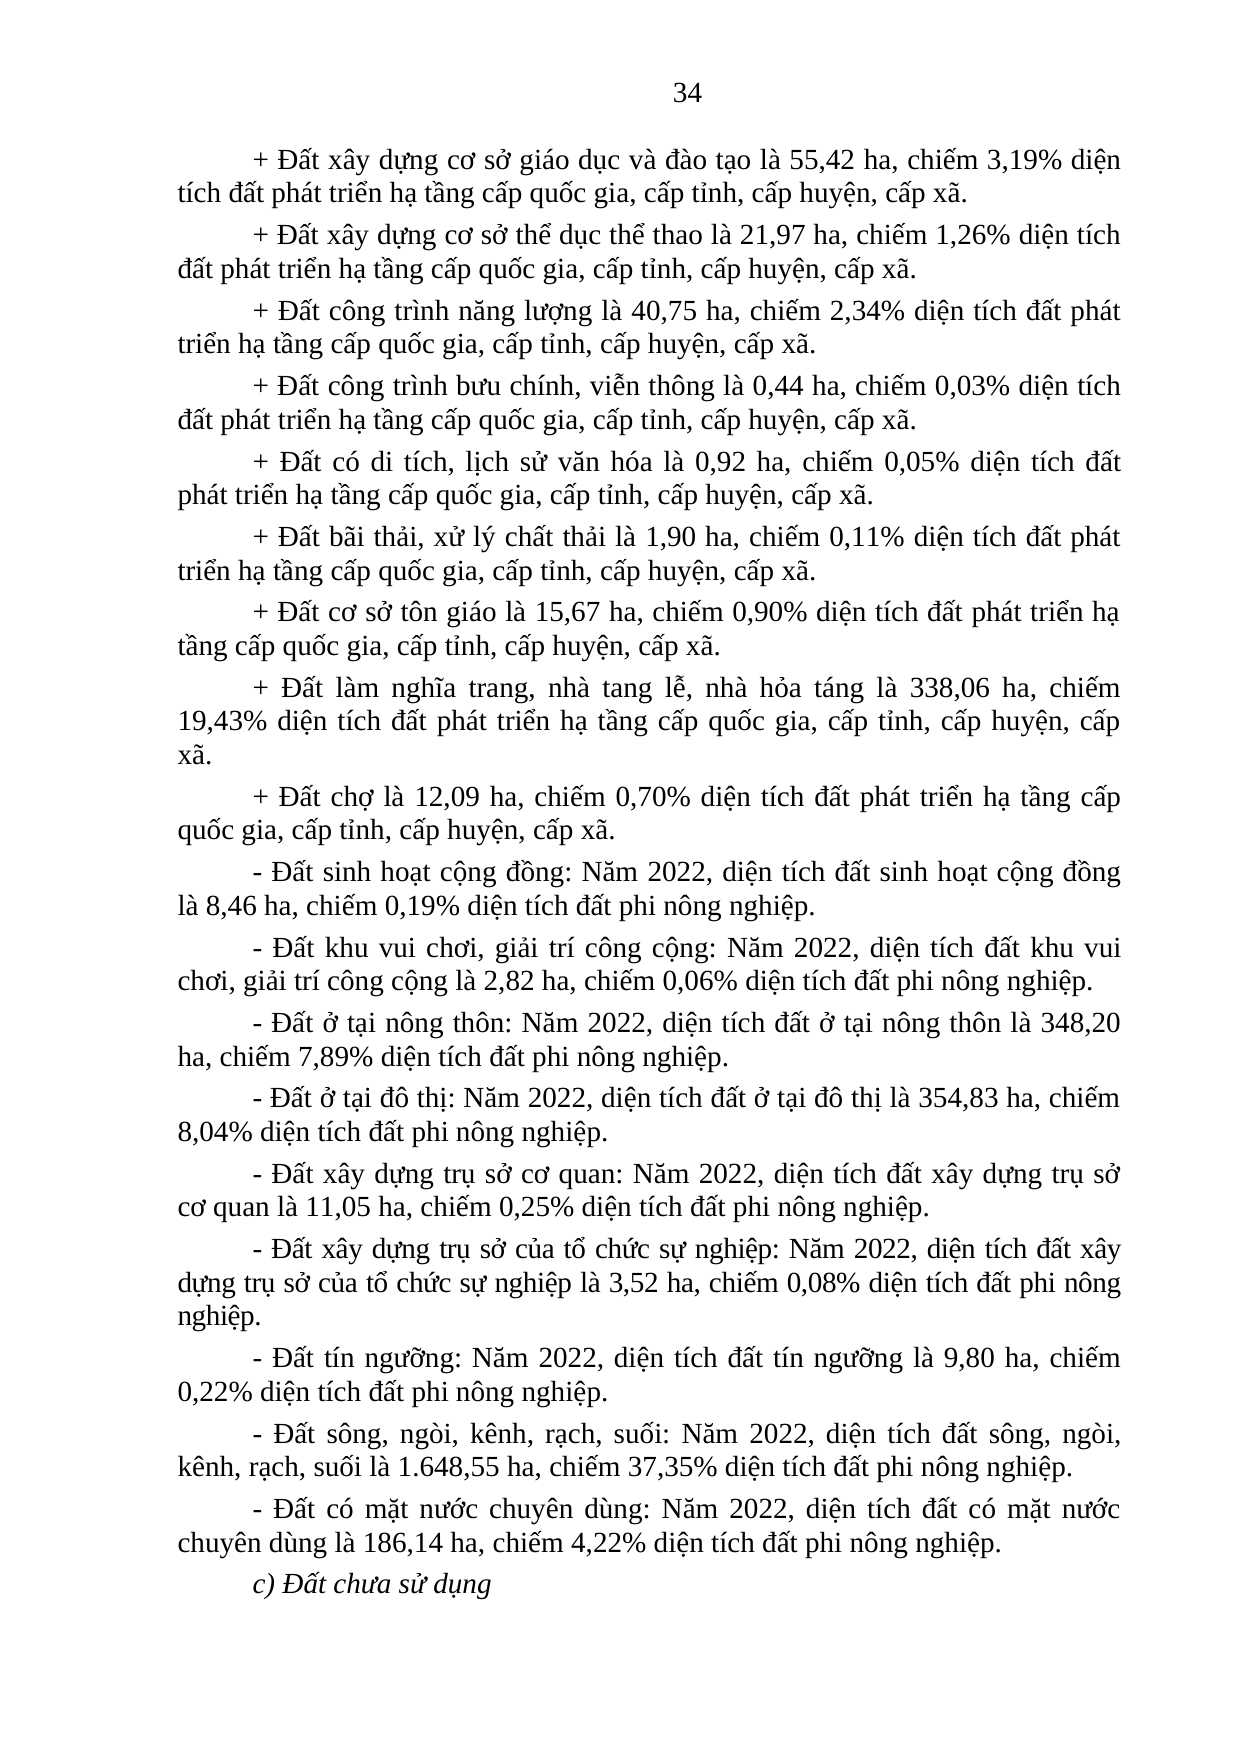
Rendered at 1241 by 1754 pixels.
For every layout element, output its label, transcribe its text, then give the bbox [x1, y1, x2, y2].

text - Đất ở tại nông thôn: Năm 2022, diện tích đất ở tại nông thôn là 348,20 ha, chiếm 7,89% diện tích đất phi nông nghiệp. [177, 1005, 1122, 1072]
text + Đất công trình bưu chính, viễn thông là 0,44 ha, chiếm 0,03% diện tích đất phát triển hạ tầng cấp quốc gia, cấp tỉnh, cấp huyện, cấp xã. [177, 368, 1122, 435]
text + Đất bãi thải, xử lý chất thải là 1,90 ha, chiếm 0,11% diện tích đất phát triển hạ tầng cấp quốc gia, cấp tỉnh, cấp huyện, cấp xã. [177, 519, 1122, 586]
text + Đất xây dựng cơ sở giáo dục và đào tạo là 55,42 ha, chiếm 3,19% diện tích đất phát triển hạ tầng cấp quốc gia, cấp tỉnh, cấp huyện, cấp xã. [177, 142, 1122, 209]
text + Đất cơ sở tôn giáo là 15,67 ha, chiếm 0,90% diện tích đất phát triển hạ tầng cấp quốc gia, cấp tỉnh, cấp huyện, cấp xã. [177, 594, 1122, 662]
text - Đất có mặt nước chuyên dùng: Năm 2022, diện tích đất có mặt nước chuyên dùng là 186,14 ha, chiếm 4,22% diện tích đất phi nông nghiệp. [177, 1491, 1122, 1558]
text - Đất xây dựng trụ sở của tổ chức sự nghiệp: Năm 2022, diện tích đất xây dựng trụ sở của tổ chức sự nghiệp là 3,52 ha, chiếm 0,08% diện tích đất phi nông nghiệp. [177, 1231, 1122, 1332]
text - Đất sông, ngòi, kênh, rạch, suối: Năm 2022, diện tích đất sông, ngòi, kênh, rạch, suối là 1.648,55 ha, chiếm 37,35% diện tích đất phi nông nghiệp. [177, 1416, 1122, 1483]
text c) Đất chưa sử dụng [177, 1567, 1122, 1600]
text + Đất chợ là 12,09 ha, chiếm 0,70% diện tích đất phát triển hạ tầng cấp quốc gia, cấp tỉnh, cấp huyện, cấp xã. [177, 779, 1122, 846]
text + Đất công trình năng lượng là 40,75 ha, chiếm 2,34% diện tích đất phát triển hạ tầng cấp quốc gia, cấp tỉnh, cấp huyện, cấp xã. [177, 293, 1122, 360]
text + Đất làm nghĩa trang, nhà tang lễ, nhà hỏa táng là 338,06 ha, chiếm 19,43% diện tích đất phát triển hạ tầng cấp quốc gia, cấp tỉnh, cấp huyện, cấp xã. [177, 670, 1122, 771]
text + Đất có di tích, lịch sử văn hóa là 0,92 ha, chiếm 0,05% diện tích đất phát triển hạ tầng cấp quốc gia, cấp tỉnh, cấp huyện, cấp xã. [177, 444, 1122, 511]
text - Đất tín ngưỡng: Năm 2022, diện tích đất tín ngưỡng là 9,80 ha, chiếm 0,22% diện tích đất phi nông nghiệp. [177, 1340, 1122, 1407]
text - Đất sinh hoạt cộng đồng: Năm 2022, diện tích đất sinh hoạt cộng đồng là 8,46 ha, chiếm 0,19% diện tích đất phi nông nghiệp. [177, 854, 1122, 921]
text - Đất xây dựng trụ sở cơ quan: Năm 2022, diện tích đất xây dựng trụ sở cơ quan là 11,05 ha, chiếm 0,25% diện tích đất phi nông nghiệp. [177, 1156, 1122, 1223]
text - Đất ở tại đô thị: Năm 2022, diện tích đất ở tại đô thị là 354,83 ha, chiếm 8,04% diện tích đất phi nông nghiệp. [177, 1081, 1122, 1148]
text - Đất khu vui chơi, giải trí công cộng: Năm 2022, diện tích đất khu vui chơi, giải trí công cộng là 2,82 ha, chiếm 0,06% diện tích đất phi nông nghiệp. [177, 930, 1122, 997]
text + Đất xây dựng cơ sở thể dục thể thao là 21,97 ha, chiếm 1,26% diện tích đất phát triển hạ tầng cấp quốc gia, cấp tỉnh, cấp huyện, cấp xã. [177, 217, 1122, 284]
